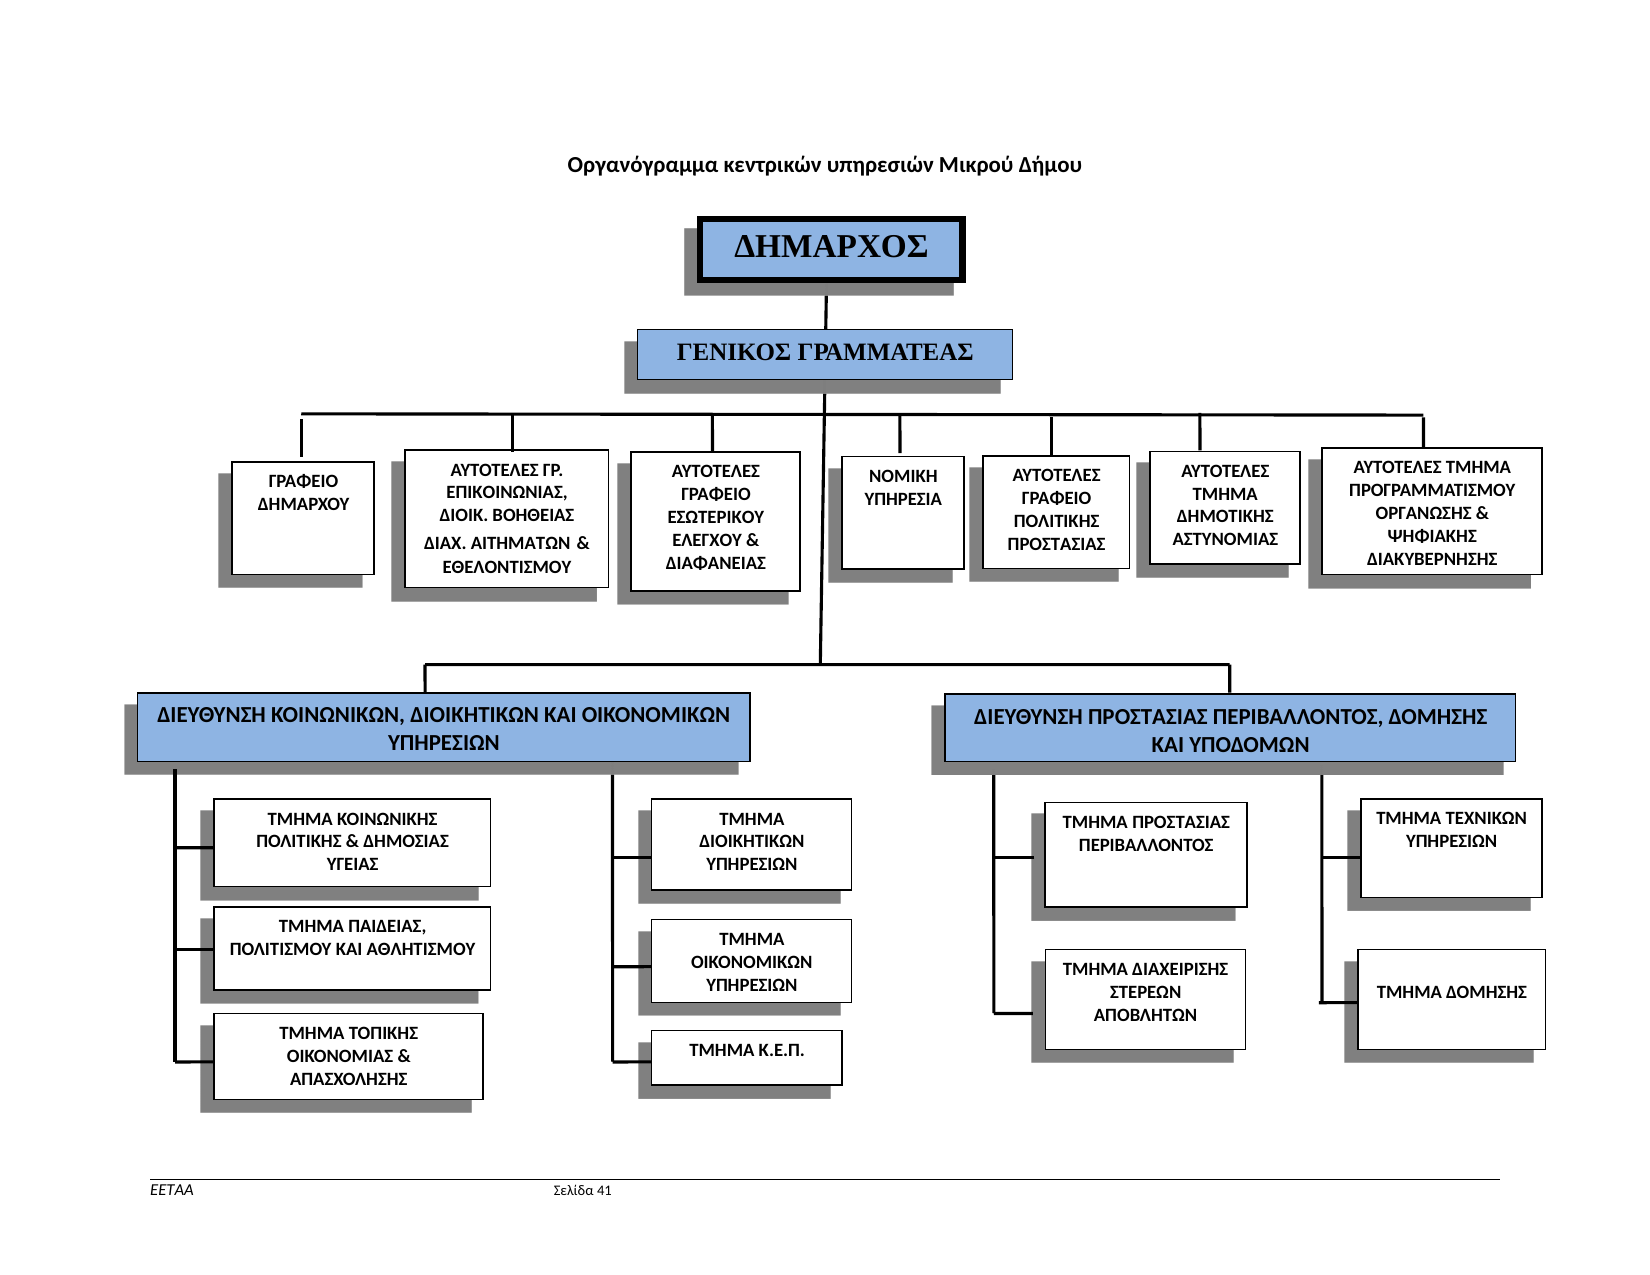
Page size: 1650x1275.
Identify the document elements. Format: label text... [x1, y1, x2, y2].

text Οργανόγραμμα κεντρικών υπηρεσιών Μικρού Δήμου [150, 150, 1500, 178]
